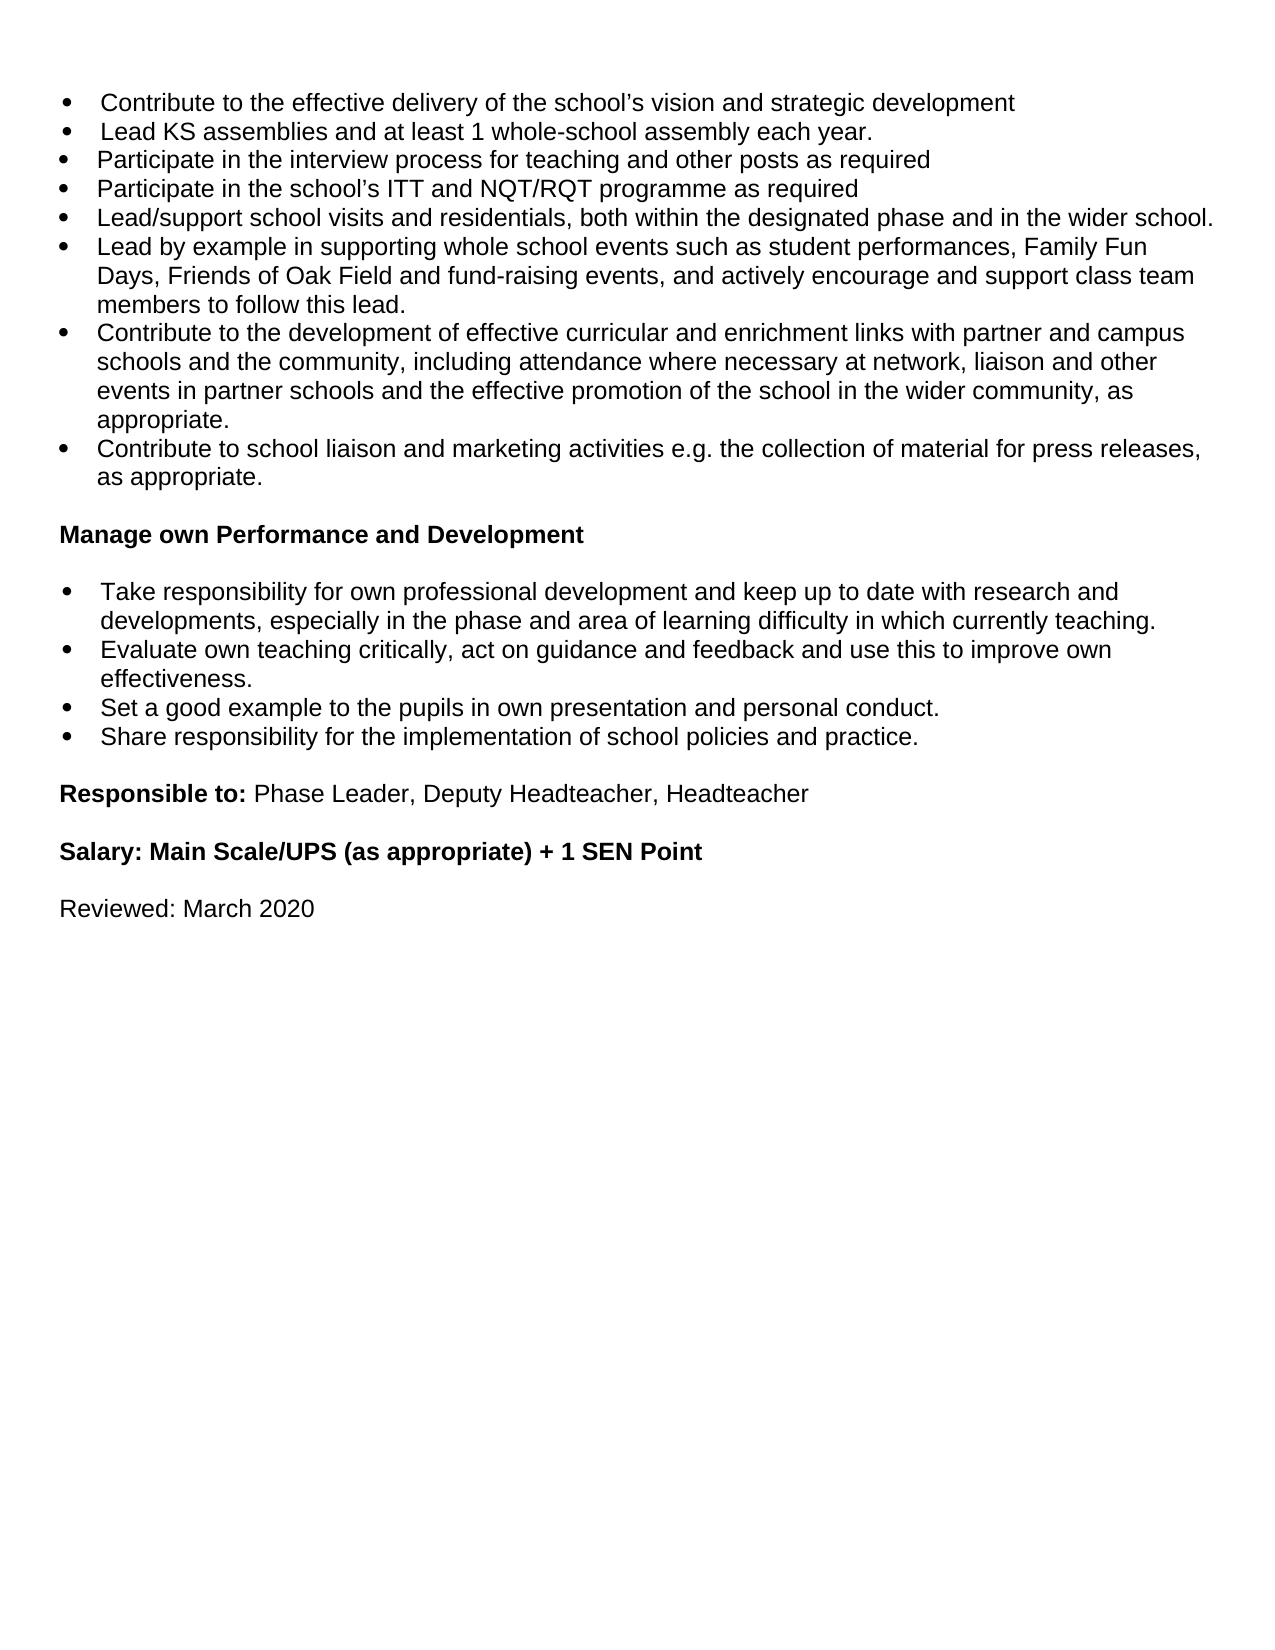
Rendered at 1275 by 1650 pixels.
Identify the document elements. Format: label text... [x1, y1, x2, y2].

text Salary: Main Scale/UPS (as appropriate) + 1 SEN Point [59, 837, 1216, 865]
list Participate in the interview process for teaching and other posts as required [59, 146, 1216, 174]
list Contribute to the development of effective curricular and enrichment links with partner and campus schools and the community, including attendance where necessary at network, liaison and other events in partner schools and the effective promotion of the school in the wider community, as appropriate. [59, 318, 1216, 433]
text Reviewed: March 2020 [59, 894, 1216, 923]
text Manage own Performance and Development [59, 520, 1216, 549]
list Take responsibility for own professional development and keep up to date with research and developments, especially in the phase and area of learning difficulty in which currently teaching. [63, 577, 1216, 635]
list Lead by example in supporting whole school events such as student performances, Family Fun Days, Friends of Oak Field and fund-raising events, and actively encourage and support class team members to follow this lead. [59, 232, 1216, 318]
list Share responsibility for the implementation of school policies and practice. [63, 721, 1216, 750]
list Contribute to the effective delivery of the school’s vision and strategic development [63, 88, 1216, 117]
list Lead/support school visits and residentials, both within the designated phase and in the wider school. [59, 203, 1216, 232]
list Set a good example to the pupils in own presentation and personal conduct. [63, 693, 1216, 721]
list Evaluate own teaching critically, act on guidance and feedback and use this to improve own effectiveness. [63, 635, 1216, 693]
list Participate in the school’s ITT and NQT/RQT programme as required [59, 174, 1216, 203]
text Responsible to: Phase Leader, Deputy Headteacher, Headteacher [59, 779, 1216, 808]
list Contribute to school liaison and marketing activities e.g. the collection of material for press releases, as appropriate. [59, 433, 1216, 491]
list Lead KS assemblies and at least 1 whole-school assembly each year. [63, 117, 1216, 146]
